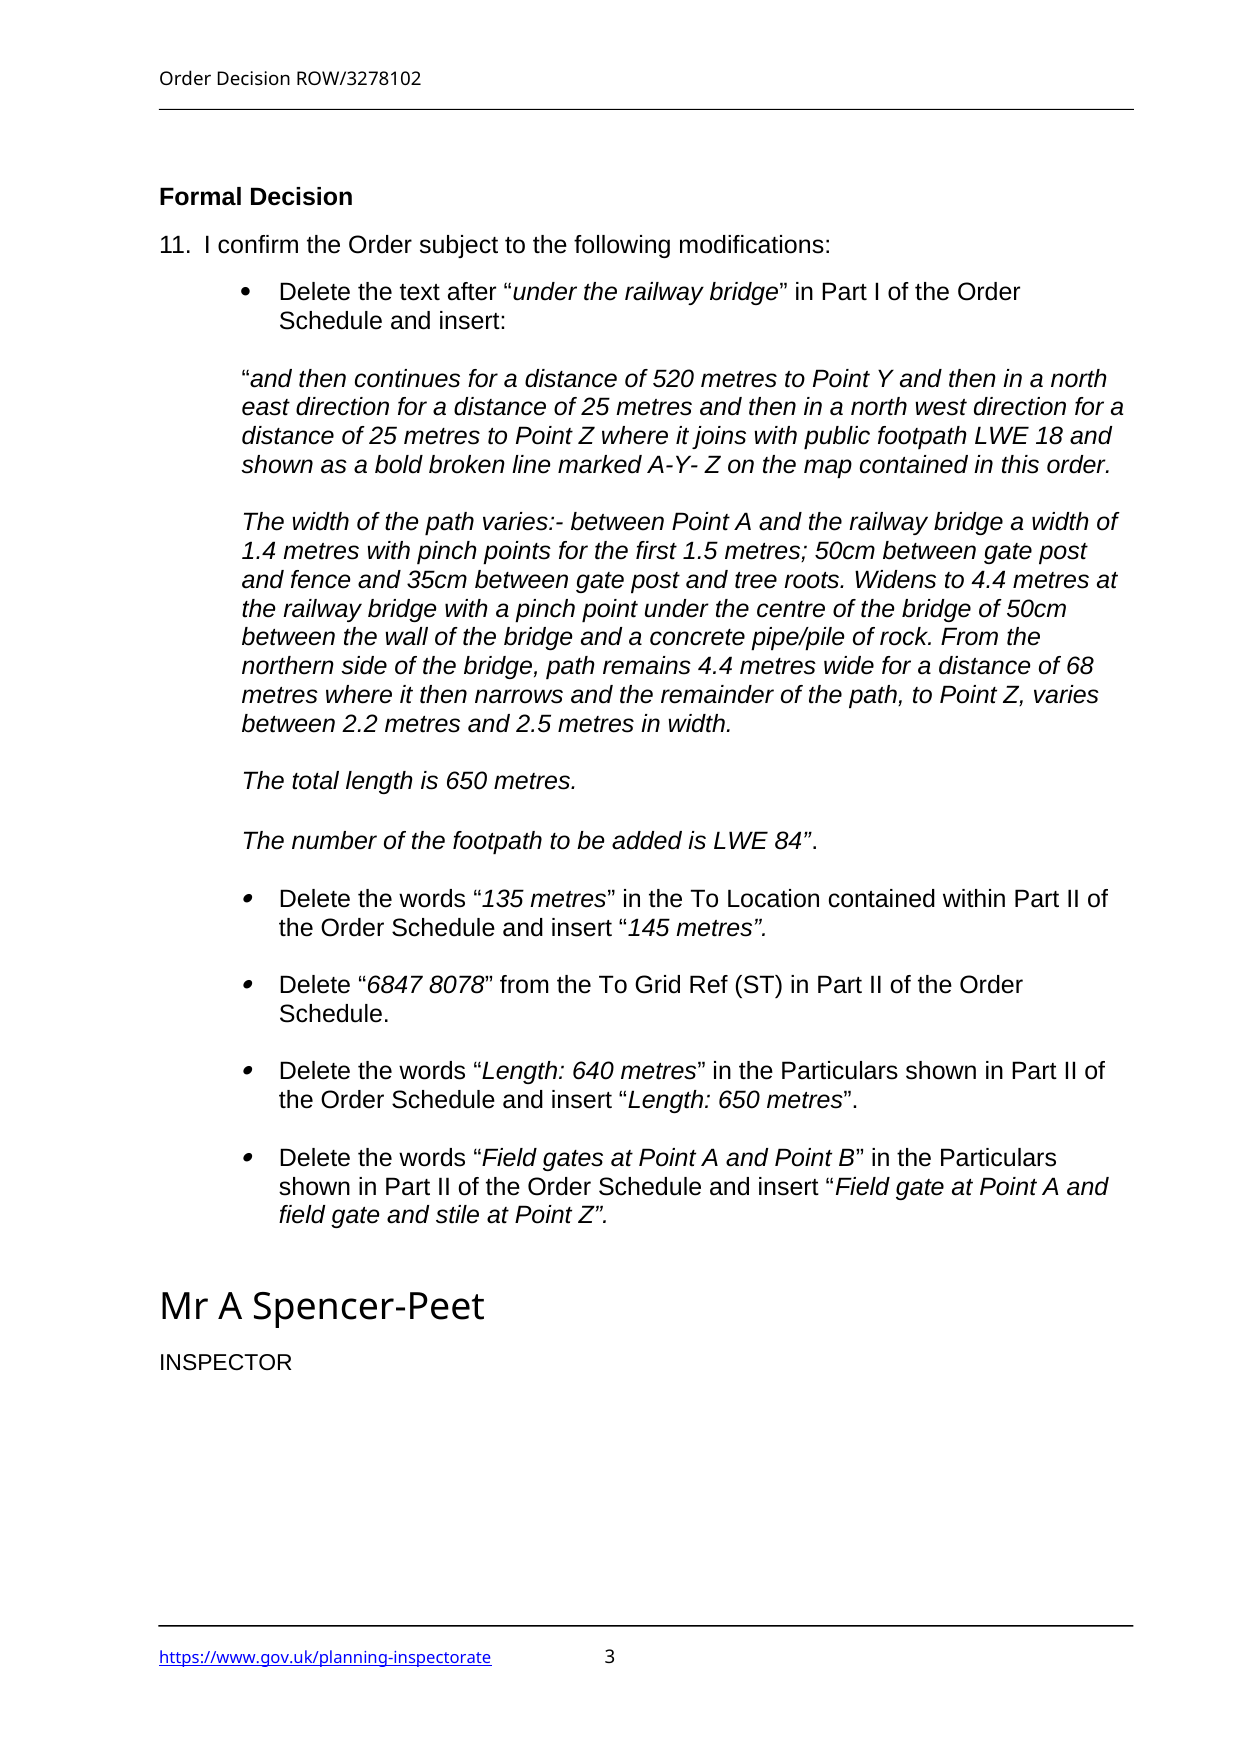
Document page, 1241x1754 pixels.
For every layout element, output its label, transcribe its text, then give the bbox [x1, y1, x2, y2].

list Delete the words “135 metres” in the To Location contained within Part II of the Order Schedule and insert “145 metres”. [241, 884, 1128, 941]
list Delete “6847 8078” from the To Grid Ref (ST) in Part II of the Order Schedule. [241, 970, 1128, 1028]
text The total length is 650 metres. [241, 766, 1128, 795]
list Delete the words “Field gates at Point A and Point B” in the Particulars shown in Part II of the Order Schedule and insert “Field gate at Point A and field gate and stile at Point Z”. [241, 1143, 1128, 1229]
text “and then continues for a distance of 520 metres to Point Y and then in a north east direction for a distance of 25 metres and then in a north west direction for a distance of 25 metres to Point Z where it joins with public footpath LWE 18 and shown as a bold broken line marked A-Y- Z on the map contained in this order. [241, 364, 1128, 479]
text I confirm the Order subject to the following modifications: [159, 230, 1128, 258]
list Delete the words “Length: 640 metres” in the Particulars shown in Part II of the Order Schedule and insert “Length: 650 metres”. [241, 1056, 1128, 1114]
text The number of the footpath to be added is LWE 84”. [241, 826, 1128, 855]
text The width of the path varies:- between Point A and the railway bridge a width of 1.4 metres with pinch points for the first 1.5 metres; 50cm between gate post and fence and 35cm between gate post and tree roots. Widens to 4.4 metres at the railway bridge with a pinch point under the centre of the bridge of 50cm between the wall of the bridge and a concrete pipe/pile of rock. From the northern side of the bridge, path remains 4.4 metres wide for a distance of 68 metres where it then narrows and the remainder of the path, to Point Z, varies between 2.2 metres and 2.5 metres in width. [241, 507, 1128, 737]
list Delete the text after “under the railway bridge” in Part I of the Order Schedule and insert: [241, 277, 1128, 335]
text INSPECTOR [159, 1349, 1128, 1375]
text Mr A Spencer-Peet [159, 1279, 1128, 1330]
list Formal Decision [159, 182, 1128, 211]
